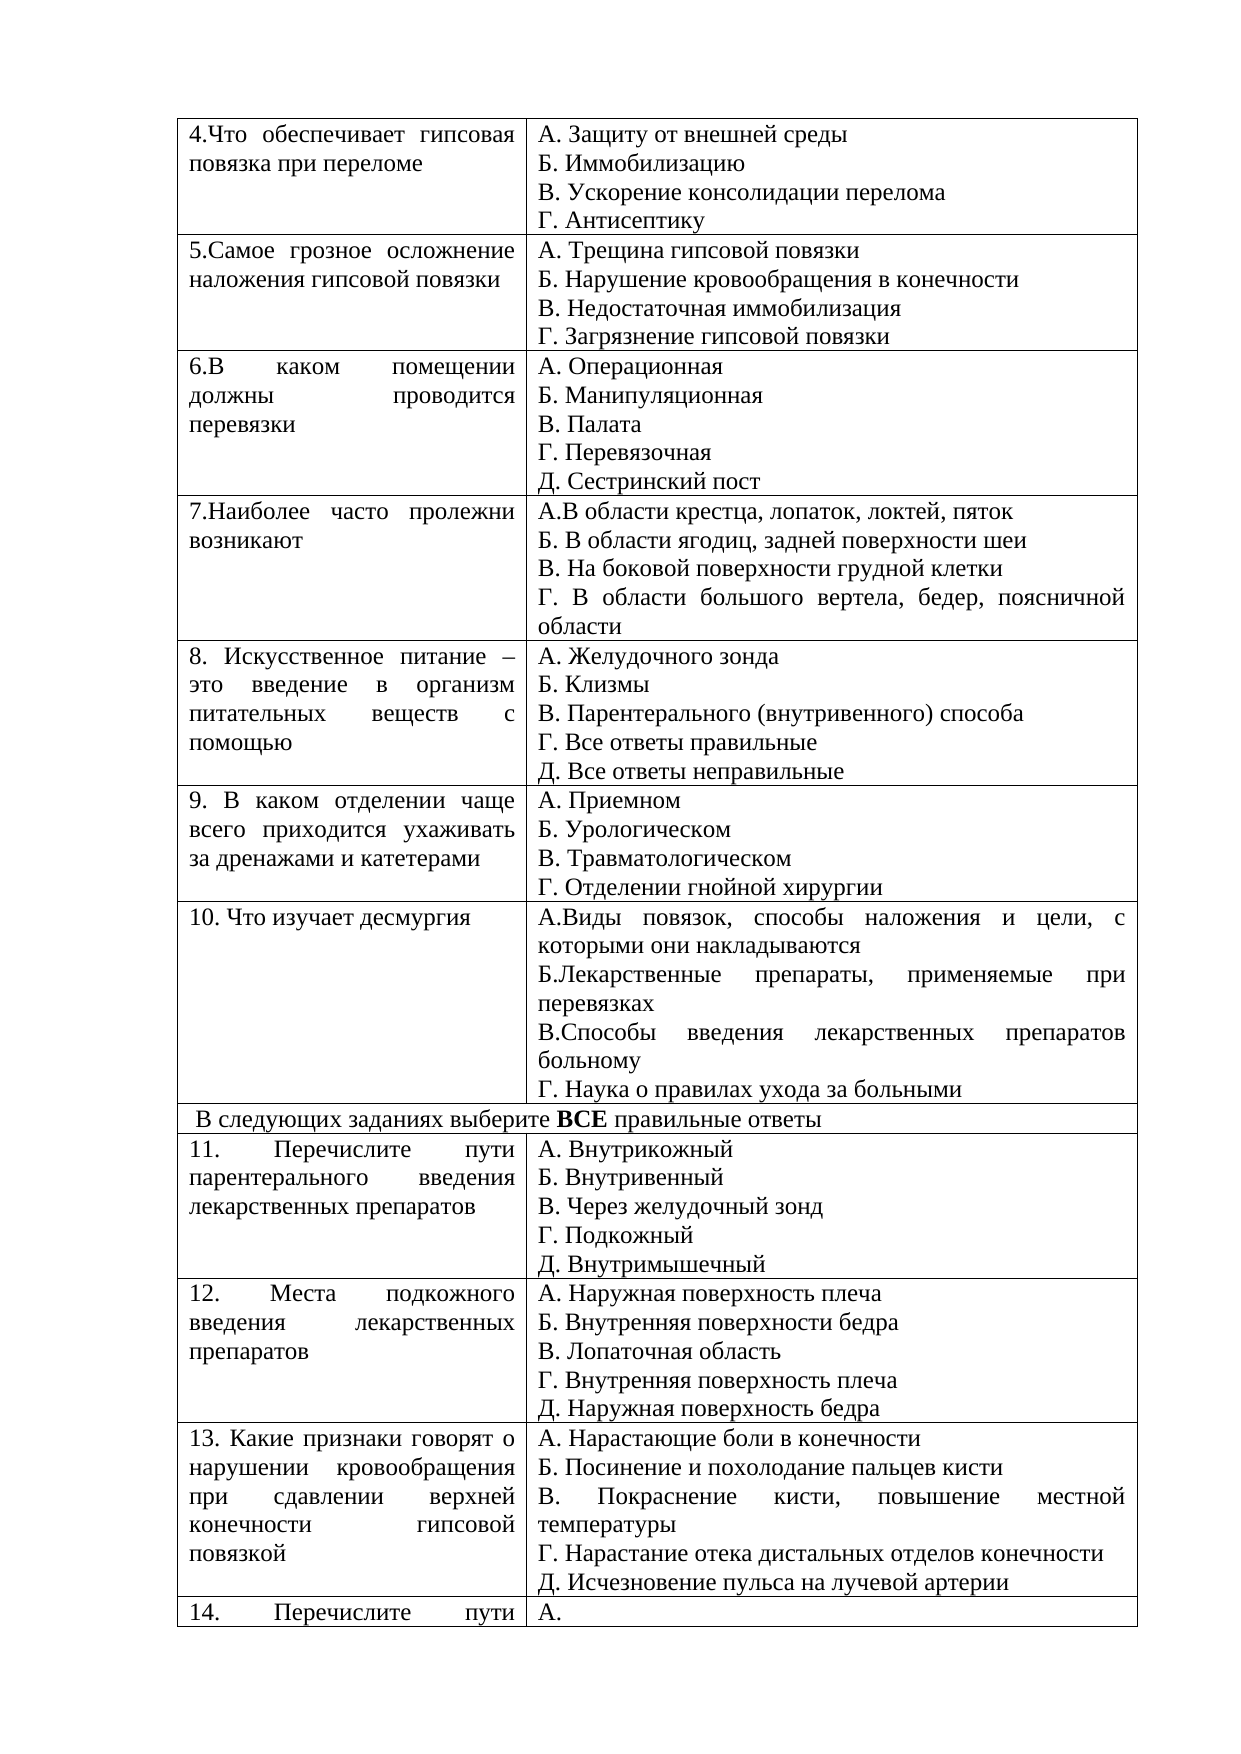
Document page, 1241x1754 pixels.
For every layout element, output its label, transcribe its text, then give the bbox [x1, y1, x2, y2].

table_cell А. Нарастающие боли в конечности Б. Посинение и похолодание пальцев кисти В. Покраснение кисти, повышение местной температуры Г. Нарастание отека дистальных отделов конечности Д. Исчезновение пульса на лучевой артерии [527, 1423, 1137, 1596]
table_cell 7.Наиболее часто пролежни возникают [178, 496, 526, 640]
table_cell А. Наружная поверхность плеча Б. Внутренняя поверхности бедра В. Лопаточная область Г. Внутренняя поверхность плеча Д. Наружная поверхность бедра [527, 1279, 1137, 1422]
table_cell 4.Что обеспечивает гипсовая повязка при переломе [178, 119, 526, 234]
table_cell 6.В каком помещении должны проводится перевязки [178, 351, 526, 495]
table_cell 5.Самое грозное осложнение наложения гипсовой повязки [178, 235, 526, 350]
table_cell А. Трещина гипсовой повязки Б. Нарушение кровообращения в конечности В. Недостаточная иммобилизация Г. Загрязнение гипсовой повязки [527, 235, 1137, 350]
table_cell 9. В каком отделении чаще всего приходится ухаживать за дренажами и катетерами [178, 786, 526, 901]
table_cell А.Виды повязок, способы наложения и цели, с которыми они накладываются Б.Лекарственные препараты, применяемые при перевязках В.Способы введения лекарственных препаратов больному Г. Наука о правилах ухода за больными [527, 902, 1137, 1103]
table_cell 8. Искусственное питание – это введение в организм питательных веществ с помощью [178, 641, 526, 784]
table_cell 13. Какие признаки говорят о нарушении кровообращения при сдавлении верхней конечности гипсовой повязкой [178, 1423, 526, 1596]
table_cell А. Внутрикожный Б. Внутривенный В. Через желудочный зонд Г. Подкожный Д. Внутримышечный [527, 1134, 1137, 1277]
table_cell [178, 1597, 526, 1626]
table_cell 11. Перечислите пути парентерального введения лекарственных препаратов [178, 1134, 526, 1277]
table_cell 10. Что изучает десмургия [178, 902, 526, 1103]
table_cell А. Желудочного зонда Б. Клизмы В. Парентерального (внутривенного) способа Г. Все ответы правильные Д. Все ответы неправильные [527, 641, 1137, 784]
table_cell 12. Места подкожного введения лекарственных препаратов [178, 1279, 526, 1422]
table_cell А. Б. В. [527, 1597, 1137, 1626]
table_cell В следующих заданиях выберите ВСЕ правильные ответы [178, 1104, 1137, 1133]
table_cell А.В области крестца, лопаток, локтей, пяток Б. В области ягодиц, задней поверхности шеи В. На боковой поверхности грудной клетки Г. В области большого вертела, бедер, поясничной области [527, 496, 1137, 640]
table_cell А. Операционная Б. Манипуляционная В. Палата Г. Перевязочная Д. Сестринский пост [527, 351, 1137, 495]
table_cell А. Защиту от внешней среды Б. Иммобилизацию В. Ускорение консолидации перелома Г. Антисептику [527, 119, 1137, 234]
table_cell А. Приемном Б. Урологическом В. Травматологическом Г. Отделении гнойной хирургии [527, 786, 1137, 901]
